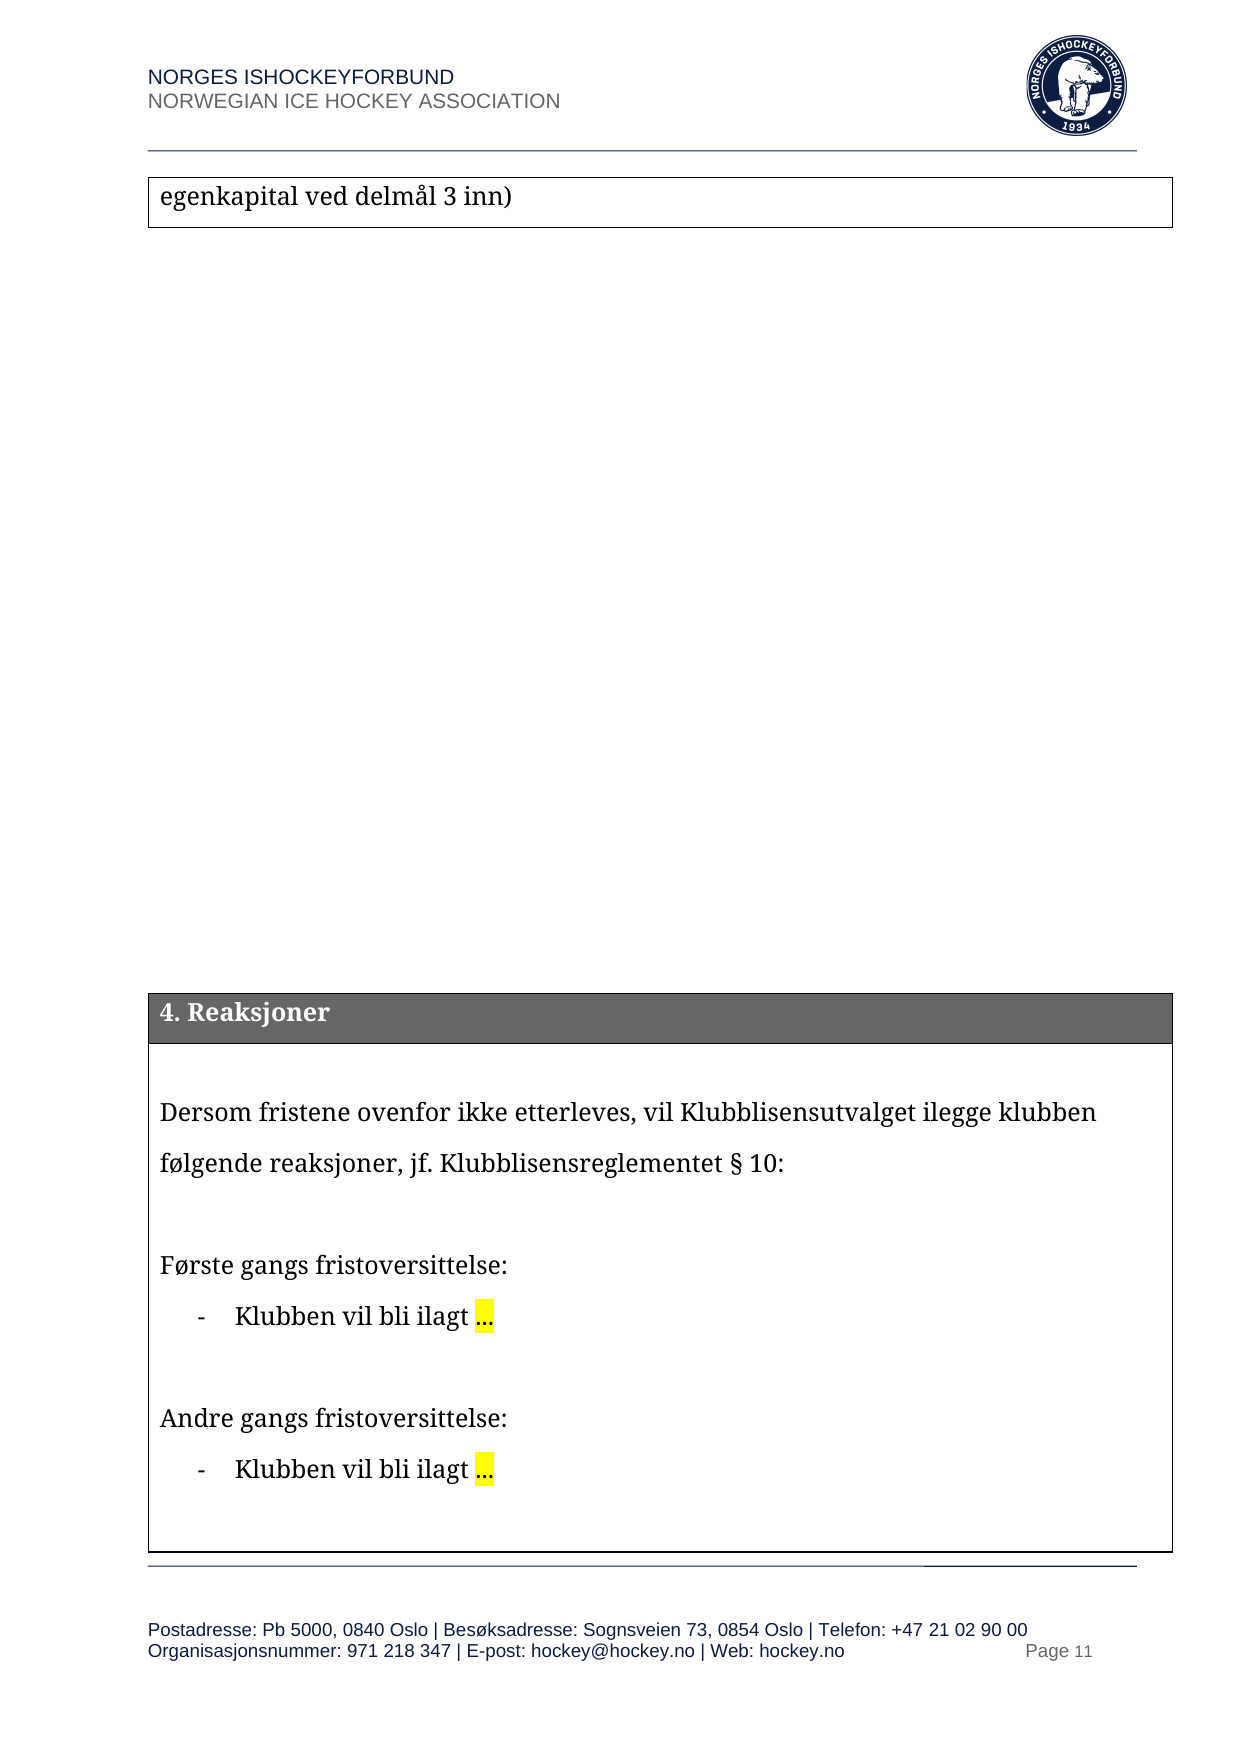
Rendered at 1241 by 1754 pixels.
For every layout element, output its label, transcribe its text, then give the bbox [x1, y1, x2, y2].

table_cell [149, 1044, 1172, 1551]
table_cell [149, 178, 1172, 227]
picture [1026, 35, 1127, 136]
table_header 4. Reaksjoner [149, 994, 1172, 1043]
